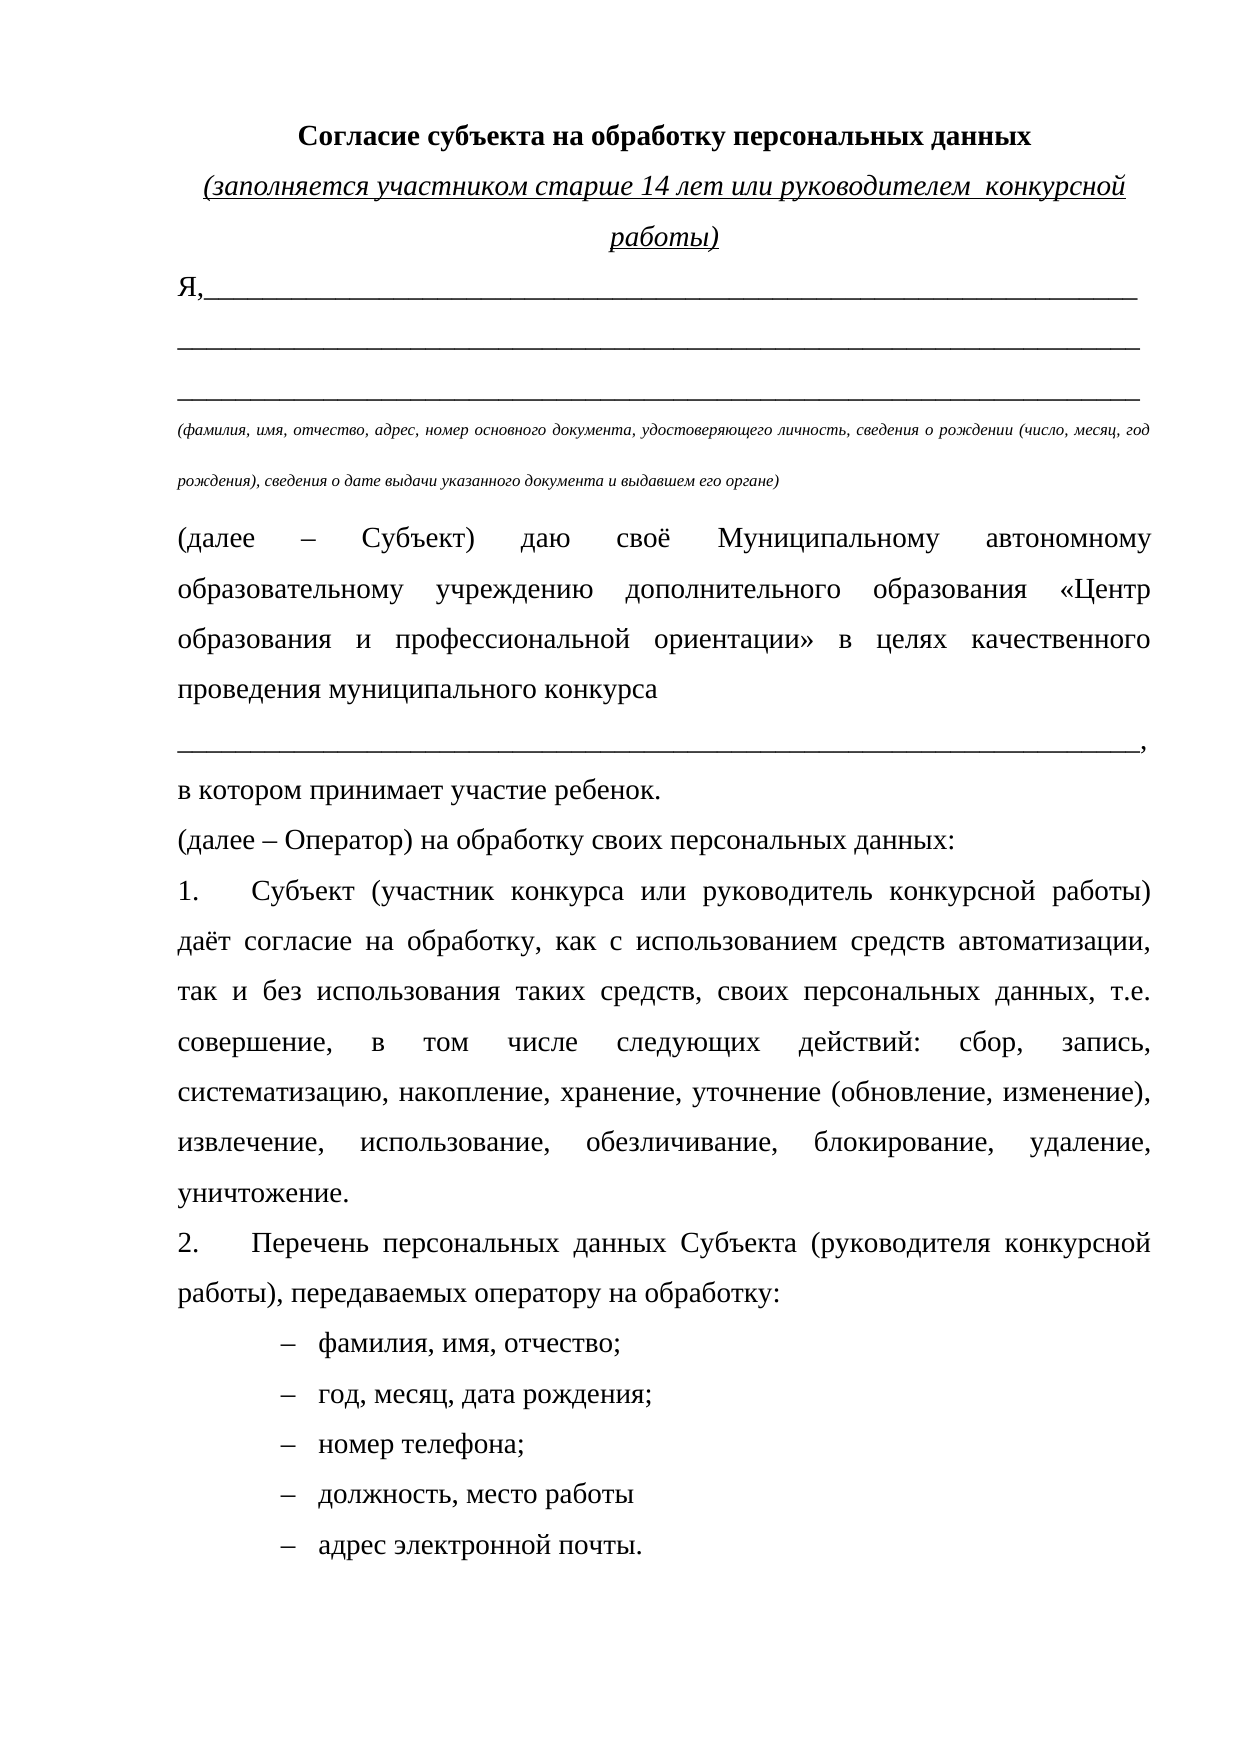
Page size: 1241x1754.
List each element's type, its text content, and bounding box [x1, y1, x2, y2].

list год, месяц, дата рождения; [281, 1376, 1152, 1409]
text __________________________________________________________________, в котором принимает участие ребенок. [177, 722, 1152, 806]
text 2. Перечень персональных данных Субъекта (руководителя конкурсной работы), передаваемых оператору на обработку: [177, 1225, 1152, 1309]
text (фамилия, имя, отчество, адрес, номер основного документа, удостоверяющего личность, сведения о рождении (число, месяц, год рождения), сведения о дате выдачи указанного документа и выдавшем его органе) [177, 420, 1152, 504]
list фамилия, имя, отчество; [281, 1326, 1152, 1359]
text __________________________________________________________________ [177, 319, 1152, 353]
text (далее – Оператор) на обработку своих персональных данных: [177, 822, 1152, 856]
text Согласие субъекта на обработку персональных данных [177, 118, 1152, 152]
text __________________________________________________________________ [177, 370, 1152, 403]
list адрес электронной почты. [281, 1527, 1152, 1560]
text (далее – Субъект) даю своё Муниципальному автономному образовательному учреждению дополнительного образования «Центр образования и профессиональной ориентации» в целях качественного проведения муниципального конкурса [177, 521, 1152, 705]
list номер телефона; [281, 1426, 1152, 1460]
text 1. Субъект (участник конкурса или руководитель конкурсной работы) даёт согласие на обработку, как с использованием средств автоматизации, так и без использования таких средств, своих персональных данных, т.е. совершение, в том числе следующих действий: сбор, запись, систематизацию, накопление, хранение, уточнение (обновление, изменение), извлечение, использование, обезличивание, блокирование, удаление, уничтожение. [177, 873, 1152, 1208]
text (заполняется участником старше 14 лет или руководителем конкурсной работы) [177, 168, 1152, 252]
text Я,________________________________________________________________ [177, 269, 1152, 303]
list должность, место работы [281, 1477, 1152, 1510]
